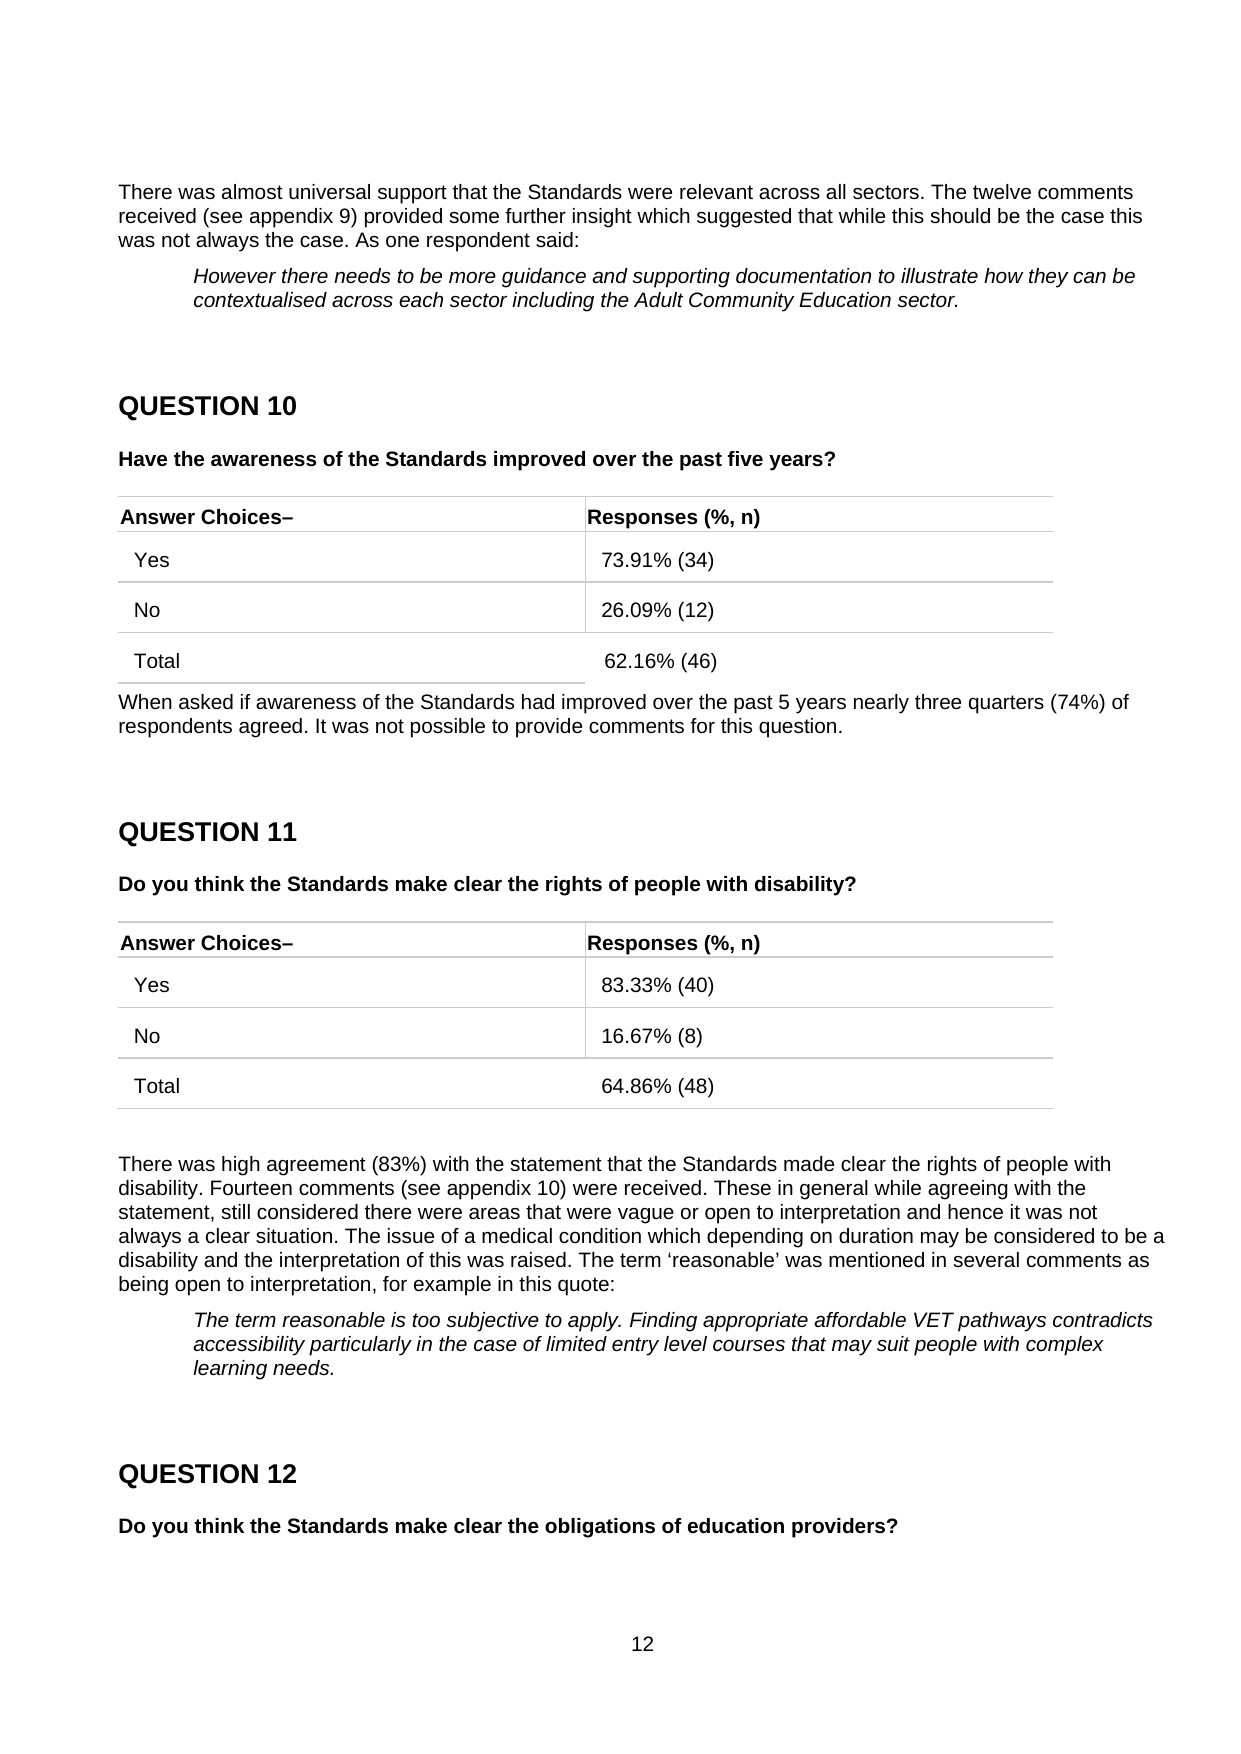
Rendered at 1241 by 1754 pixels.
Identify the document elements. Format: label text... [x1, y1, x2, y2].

subtitle Question 11 [118, 816, 1167, 847]
table_cell Total [118, 633, 585, 682]
text However there needs to be more guidance and supporting documentation to illustrate how they can be contextualised across each sector including the Adult Community Education sector. [193, 264, 1167, 312]
subtitle Question 10 [118, 390, 1167, 422]
table_header Answer Choices– [118, 923, 585, 956]
table_cell Yes [118, 532, 585, 581]
table_cell 62.16% (46) [585, 633, 1052, 682]
table_cell 26.09% (12) [586, 583, 1052, 632]
text The term reasonable is too subjective to apply. Finding appropriate affordable VET pathways contradicts accessibility particularly in the case of limited entry level courses that may suit people with complex learning needs. [193, 1308, 1167, 1380]
table_cell 16.67% (8) [586, 1008, 1052, 1057]
text Do you think the Standards make clear the obligations of education providers? [118, 1514, 1167, 1538]
text There was high agreement (83%) with the statement that the Standards made clear the rights of people with disability. Fourteen comments (see appendix 10) were received. These in general while agreeing with the statement, still considered there were areas that were vague or open to interpretation and hence it was not always a clear situation. The issue of a medical condition which depending on duration may be considered to be a disability and the interpretation of this was raised. The term ‘reasonable’ was mentioned in several comments as being open to interpretation, for example in this quote: [118, 1152, 1167, 1296]
text Do you think the Standards make clear the rights of people with disability? [118, 872, 1167, 896]
subtitle Question 12 [118, 1458, 1167, 1489]
table_cell Total [118, 1059, 585, 1108]
table_cell 64.86% (48) [585, 1059, 1052, 1108]
table_cell Yes [118, 958, 585, 1007]
table_cell No [118, 1008, 585, 1057]
text There was almost universal support that the Standards were relevant across all sectors. The twelve comments received (see appendix 9) provided some further insight which suggested that while this should be the case this was not always the case. As one respondent said: [118, 180, 1167, 252]
table_cell No [118, 583, 585, 632]
table_cell 83.33% (40) [586, 958, 1052, 1007]
table_header Responses (%, n) [586, 923, 1052, 956]
text When asked if awareness of the Standards had improved over the past 5 years nearly three quarters (74%) of respondents agreed. It was not possible to provide comments for this question. [118, 690, 1167, 738]
text Have the awareness of the Standards improved over the past five years? [118, 447, 1167, 471]
table_header Answer Choices– [118, 497, 585, 531]
table_header Responses (%, n) [586, 497, 1052, 531]
table_cell 73.91% (34) [586, 532, 1052, 581]
